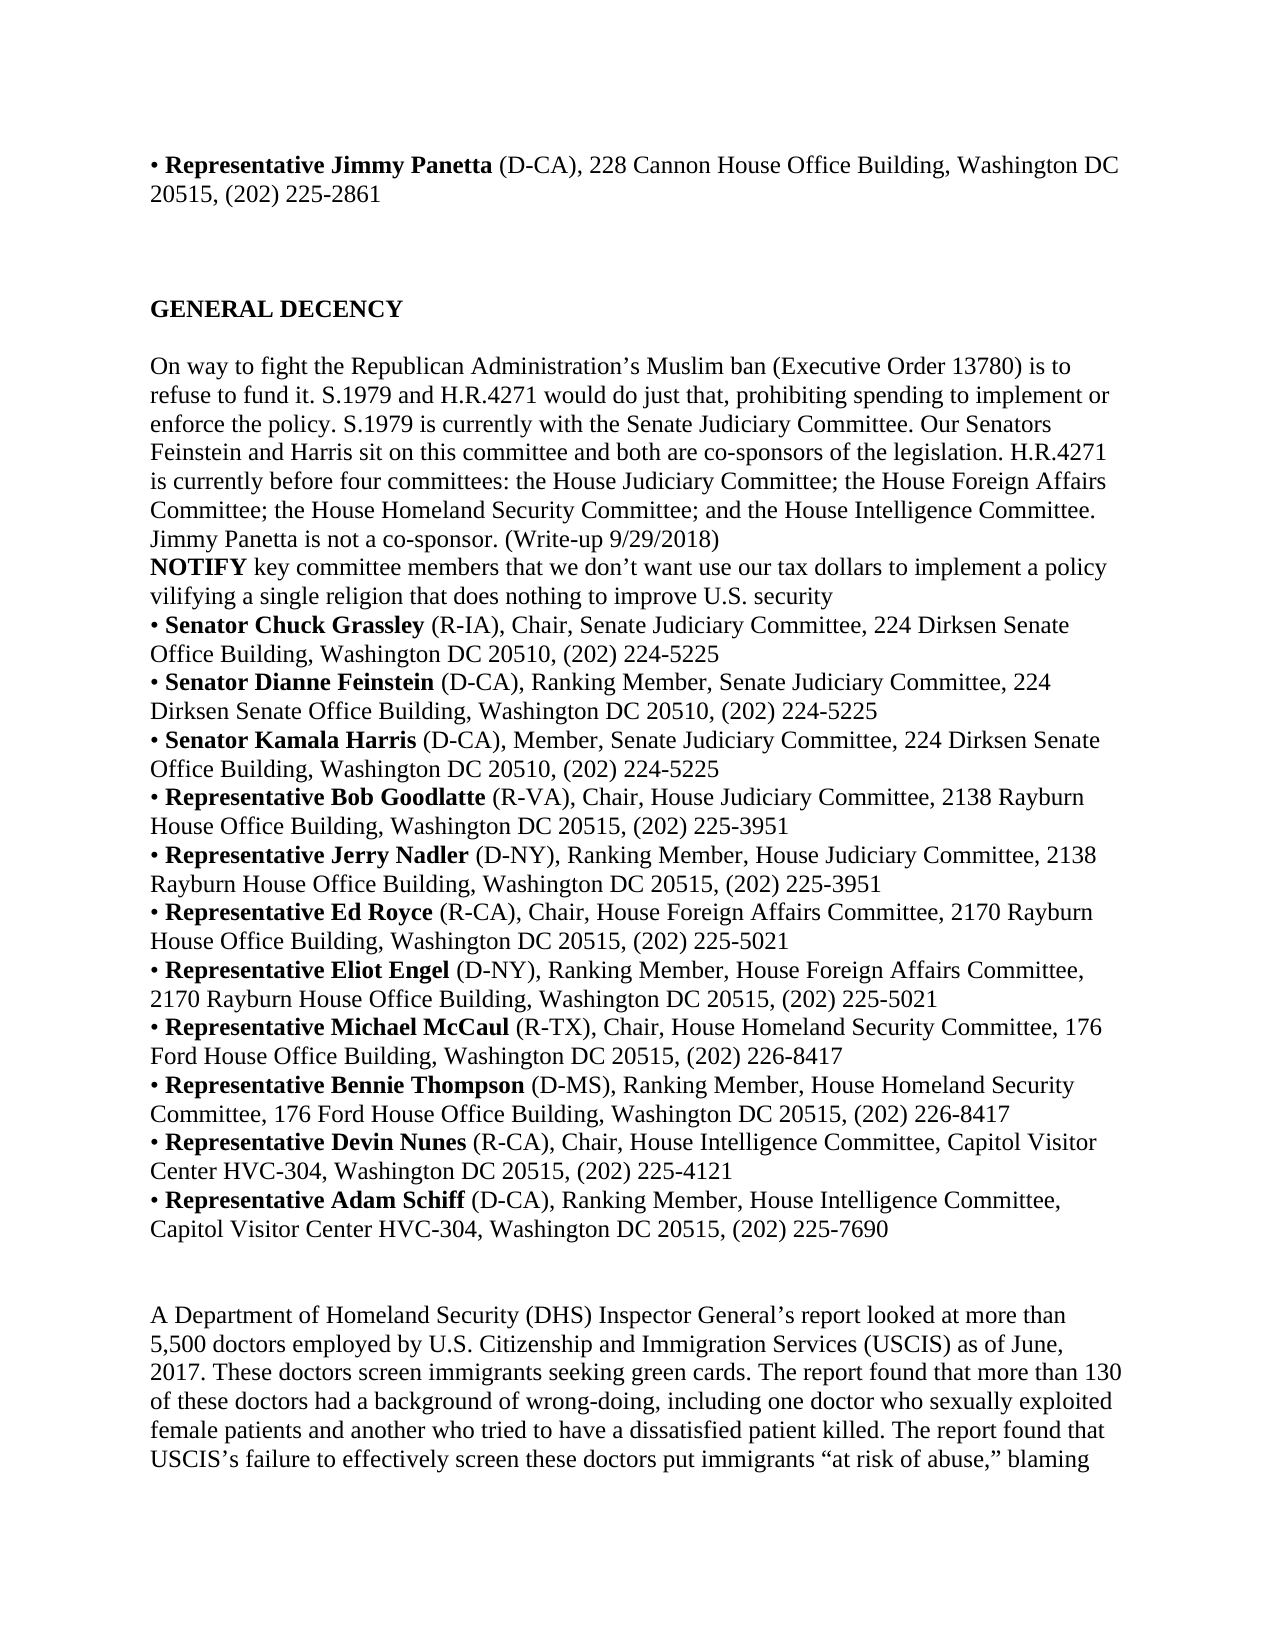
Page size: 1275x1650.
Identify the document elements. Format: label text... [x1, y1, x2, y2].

text • Representative Adam Schiff (D-CA), Ranking Member, House Intelligence Committee, Capitol Visitor Center HVC-304, Washington DC 20515, (202) 225-7690 [150, 1185, 1125, 1242]
text • Representative Eliot Engel (D-NY), Ranking Member, House Foreign Affairs Committee, 2170 Rayburn House Office Building, Washington DC 20515, (202) 225-5021 [150, 955, 1125, 1012]
text • Representative Devin Nunes (R-CA), Chair, House Intelligence Committee, Capitol Visitor Center HVC-304, Washington DC 20515, (202) 225-4121 [150, 1127, 1125, 1185]
text • Representative Bennie Thompson (D-MS), Ranking Member, House Homeland Security Committee, 176 Ford House Office Building, Washington DC 20515, (202) 226-8417 [150, 1070, 1125, 1127]
text • Representative Jerry Nadler (D-NY), Ranking Member, House Judiciary Committee, 2138 Rayburn House Office Building, Washington DC 20515, (202) 225-3951 [150, 840, 1125, 897]
text • Senator Chuck Grassley (R-IA), Chair, Senate Judiciary Committee, 224 Dirksen Senate Office Building, Washington DC 20510, (202) 224-5225 [150, 610, 1125, 667]
text • Representative Ed Royce (R-CA), Chair, House Foreign Affairs Committee, 2170 Rayburn House Office Building, Washington DC 20515, (202) 225-5021 [150, 897, 1125, 955]
text • Senator Kamala Harris (D-CA), Member, Senate Judiciary Committee, 224 Dirksen Senate Office Building, Washington DC 20510, (202) 224-5225 [150, 725, 1125, 782]
text GENERAL DECENCY [150, 294, 1125, 322]
text • Senator Dianne Feinstein (D-CA), Ranking Member, Senate Judiciary Committee, 224 Dirksen Senate Office Building, Washington DC 20510, (202) 224-5225 [150, 667, 1125, 725]
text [150, 1300, 1125, 1472]
text • Representative Michael McCaul (R-TX), Chair, House Homeland Security Committee, 176 Ford House Office Building, Washington DC 20515, (202) 226-8417 [150, 1012, 1125, 1070]
text On way to fight the Republican Administration’s Muslim ban (Executive Order 13780) is to refuse to fund it. S.1979 and H.R.4271 would do just that, prohibiting spending to implement or enforce the policy. S.1979 is currently with the Senate Judiciary Committee. Our Senators Feinstein and Harris sit on this committee and both are co-sponsors of the legislation. H.R.4271 is currently before four committees: the House Judiciary Committee; the House Foreign Affairs Committee; the House Homeland Security Committee; and the House Intelligence Committee. Jimmy Panetta is not a co-sponsor. (Write-up 9/29/2018) [150, 351, 1125, 552]
text • Representative Bob Goodlatte (R-VA), Chair, House Judiciary Committee, 2138 Rayburn House Office Building, Washington DC 20515, (202) 225-3951 [150, 782, 1125, 840]
text • Representative Jimmy Panetta (D-CA), 228 Cannon House Office Building, Washington DC 20515, (202) 225-2861 [150, 150, 1125, 207]
text NOTIFY key committee members that we don’t want use our tax dollars to implement a policy vilifying a single religion that does nothing to improve U.S. security [150, 552, 1125, 610]
